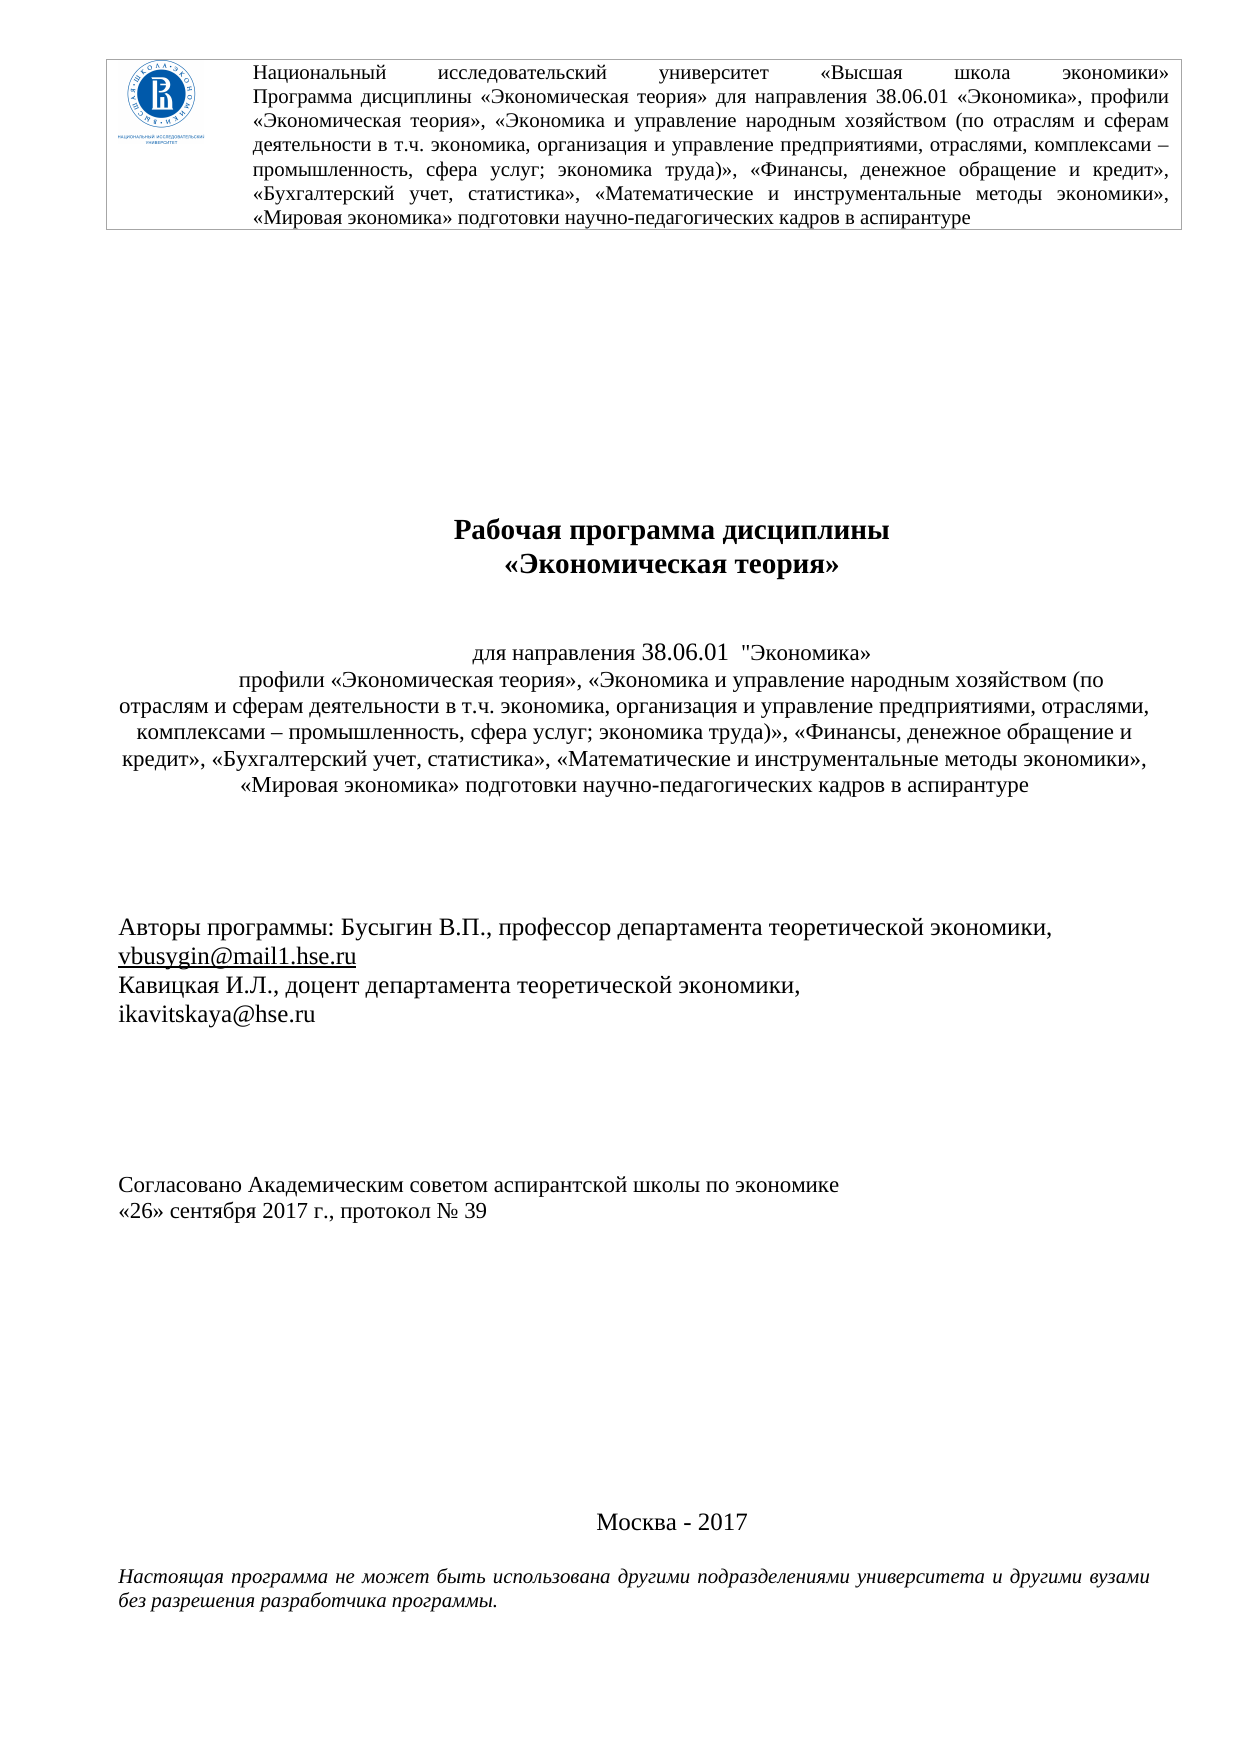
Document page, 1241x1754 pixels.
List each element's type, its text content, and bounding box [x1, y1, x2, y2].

text «Экономическая теория» [118, 546, 1152, 579]
text vbusygin@mail1.hse.ru [118, 941, 1152, 970]
picture [118, 60, 205, 144]
text Рабочая программа дисциплины [118, 512, 1152, 546]
text профили «Экономическая теория», «Экономика и управление народным хозяйством (по отраслям и сферам деятельности в т.ч. экономика, организация и управление предприятиями, отраслями, комплексами – промышленность, сфера услуг; экономика труда)», «Финансы, денежное обращение и кредит», «Бухгалтерский учет, статистика», «Математические и инструментальные методы экономики», «Мировая экономика» подготовки научно-педагогических кадров в аспирантуре [118, 666, 1152, 797]
text ikavitskaya@hse.ru [118, 999, 1152, 1027]
text Настоящая программа не может быть использована другими подразделениями университета и другими вузами без разрешения разработчика программы. [118, 1564, 1152, 1612]
text для направления 38.06.01 "Экономика» [118, 637, 1152, 666]
text «26» сентября 2017 г., протокол № 39 [118, 1198, 1152, 1224]
text Москва - 2017 [118, 1507, 1152, 1535]
text Согласовано Академическим советом аспирантской школы по экономике [118, 1171, 1152, 1198]
text Кавицкая И.Л., доцент департамента теоретической экономики, [118, 970, 1152, 999]
text Авторы программы: Бусыгин В.П., профессор департамента теоретической экономики, [118, 912, 1152, 941]
